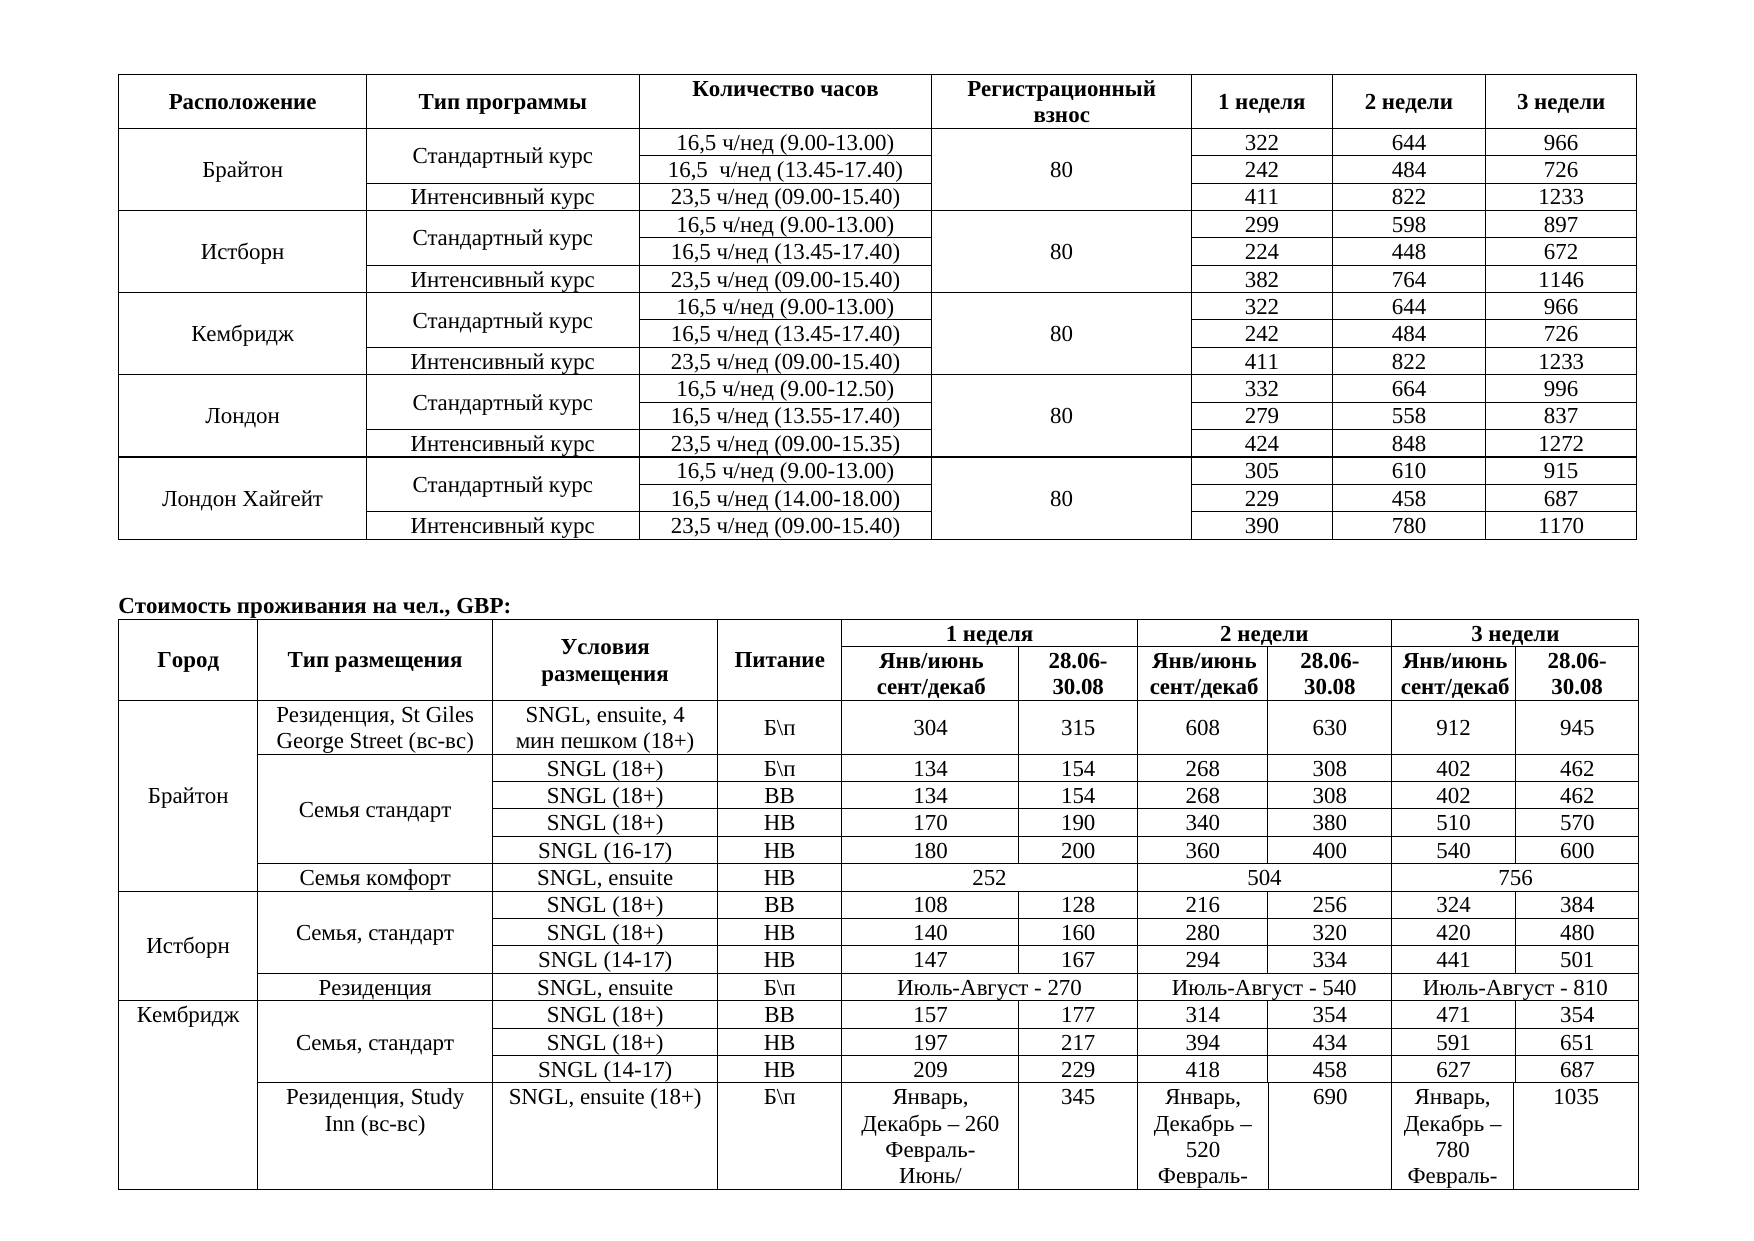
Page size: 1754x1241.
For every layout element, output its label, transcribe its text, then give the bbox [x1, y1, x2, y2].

table_cell 268 [1138, 755, 1267, 781]
table_cell 448 [1333, 238, 1485, 264]
table_cell 279 [1192, 403, 1332, 429]
table_cell 1233 [1486, 184, 1636, 210]
table_cell Б\п [718, 1083, 841, 1189]
table_cell HB [718, 809, 841, 836]
table_cell 324 [1392, 892, 1515, 918]
table_cell 308 [1268, 782, 1391, 808]
table_cell 280 [1138, 919, 1267, 945]
table_cell 411 [1192, 348, 1332, 374]
table_cell 154 [1019, 782, 1137, 808]
table_cell Лондон Хайгейт [119, 458, 366, 538]
table_cell 1035 [1514, 1083, 1638, 1189]
table_cell 380 [1268, 809, 1391, 836]
table_cell 726 [1486, 320, 1636, 347]
table_cell 80 [932, 293, 1191, 374]
table_cell 912 [1392, 701, 1515, 753]
table_cell 390 [1192, 512, 1332, 538]
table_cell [842, 1083, 1018, 1189]
table_cell 320 [1268, 919, 1391, 945]
table_cell 134 [842, 782, 1018, 808]
table_cell Интенсивный курс [367, 184, 639, 210]
table_cell 256 [1268, 892, 1391, 918]
table_cell Семья стандарт [258, 755, 492, 863]
table_cell Интенсивный курс [367, 266, 639, 292]
table_cell 140 [842, 919, 1018, 945]
table_cell 591 [1392, 1029, 1515, 1055]
table_cell 322 [1192, 129, 1332, 155]
table_cell BB [718, 892, 841, 918]
table_cell Резиденция [258, 974, 492, 1000]
table_cell 627 [1392, 1056, 1515, 1082]
table_cell 80 [932, 211, 1191, 292]
table_cell 644 [1333, 129, 1485, 155]
table_cell 170 [842, 809, 1018, 836]
table_cell SNGL (18+) [493, 919, 717, 945]
table_cell 1272 [1486, 430, 1636, 456]
table_cell Лондон [119, 375, 366, 456]
table_header Тип размещения [258, 620, 492, 700]
table_cell Интенсивный курс [367, 512, 639, 538]
table_cell HB [718, 1056, 841, 1082]
table_cell 687 [1516, 1056, 1638, 1082]
table_cell 360 [1138, 837, 1267, 863]
table_cell 23,5 ч/нед (09.00-15.40) [640, 348, 931, 374]
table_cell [1138, 1083, 1268, 1189]
table_cell 108 [842, 892, 1018, 918]
table_cell 458 [1268, 1056, 1391, 1082]
table_cell 229 [1192, 485, 1332, 511]
table_cell 424 [1192, 430, 1332, 456]
table_cell 315 [1019, 701, 1137, 753]
table_cell 756 [1392, 864, 1638, 891]
table_header 3 недели [1392, 620, 1638, 646]
table_cell 354 [1268, 1001, 1391, 1027]
table_header 2 недели [1138, 620, 1391, 646]
table_cell 384 [1516, 892, 1638, 918]
table_cell 484 [1333, 156, 1485, 182]
table_cell 354 [1516, 1001, 1638, 1027]
table_cell 190 [1019, 809, 1137, 836]
table_cell 23,5 ч/нед (09.00-15.40) [640, 266, 931, 292]
table_cell Интенсивный курс [367, 430, 639, 456]
table_header Город [119, 620, 257, 700]
table_cell SNGL (18+) [493, 755, 717, 781]
table_cell BB [718, 782, 841, 808]
table_cell 480 [1516, 919, 1638, 945]
table_cell 16,5 ч/нед (9.00-13.00) [640, 293, 931, 319]
table_cell SNGL (18+) [493, 1029, 717, 1055]
table_cell HB [718, 864, 841, 891]
table_cell 608 [1138, 701, 1267, 753]
table_cell 180 [842, 837, 1018, 863]
table_cell Брайтон [119, 701, 257, 891]
table_cell 154 [1019, 755, 1137, 781]
table_cell 570 [1516, 809, 1638, 836]
table_cell 242 [1192, 320, 1332, 347]
table_header Тип программы [367, 75, 639, 128]
table_cell 23,5 ч/нед (09.00-15.40) [640, 184, 931, 210]
table_cell Интенсивный курс [367, 348, 639, 374]
table_cell Янв/июнь сент/декаб [842, 647, 1018, 700]
table_cell 471 [1392, 1001, 1515, 1027]
table_cell Резиденция, St Giles George Street (вс-вс) [258, 701, 492, 753]
table_cell 16,5 ч/нед (13.45-17.40) [640, 320, 931, 347]
table_cell 16,5 ч/нед (13.45-17.40) [640, 238, 931, 264]
table_cell 504 [1138, 864, 1391, 891]
table_cell Кембридж [119, 293, 366, 374]
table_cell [258, 1083, 492, 1189]
table_cell 382 [1192, 266, 1332, 292]
table_cell 780 [1333, 512, 1485, 538]
table_cell SNGL (18+) [493, 1001, 717, 1027]
table_cell 128 [1019, 892, 1137, 918]
table_header 1 неделя [1192, 75, 1332, 128]
table_cell 345 [1019, 1083, 1137, 1189]
table_cell 764 [1333, 266, 1485, 292]
table_cell 966 [1486, 129, 1636, 155]
table_cell 147 [842, 946, 1018, 973]
table_cell Янв/июнь сент/декаб [1138, 647, 1267, 700]
table_cell 209 [842, 1056, 1018, 1082]
table_cell 402 [1392, 755, 1515, 781]
table_cell 216 [1138, 892, 1267, 918]
table_cell 484 [1333, 320, 1485, 347]
table_cell 690 [1269, 1083, 1391, 1189]
table_cell 28.06-30.08 [1019, 647, 1137, 700]
table_header Расположение [119, 75, 366, 128]
table_cell 418 [1138, 1056, 1267, 1082]
table_cell 16,5 ч/нед (13.45-17.40) [640, 156, 931, 182]
table_cell 822 [1333, 348, 1485, 374]
table_cell Стандартный курс [367, 211, 639, 264]
table_header Питание [718, 620, 841, 700]
table_cell 305 [1192, 458, 1332, 484]
table_cell SNGL (14-17) [493, 946, 717, 973]
table_cell BB [718, 1001, 841, 1027]
table_cell 80 [932, 458, 1191, 538]
table_cell 664 [1333, 375, 1485, 402]
text Стоимость проживания на чел., GBP: [118, 592, 1636, 619]
table_cell 167 [1019, 946, 1137, 973]
table_cell 501 [1516, 946, 1638, 973]
table_cell Стандартный курс [367, 375, 639, 429]
table_cell 897 [1486, 211, 1636, 237]
table_cell 687 [1486, 485, 1636, 511]
table_cell 16,5 ч/нед (14.00-18.00) [640, 485, 931, 511]
table_cell 224 [1192, 238, 1332, 264]
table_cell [1392, 1083, 1513, 1189]
table_cell 157 [842, 1001, 1018, 1027]
table_cell 16,5 ч/нед (9.00-13.00) [640, 458, 931, 484]
table_cell 28.06-30.08 [1516, 647, 1638, 700]
table_cell 134 [842, 755, 1018, 781]
table_cell 304 [842, 701, 1018, 753]
table_cell 915 [1486, 458, 1636, 484]
table_cell 16,5 ч/нед (13.55-17.40) [640, 403, 931, 429]
table_cell 848 [1333, 430, 1485, 456]
table_header Регистрационный взнос [932, 75, 1191, 128]
table_header 2 недели [1333, 75, 1485, 128]
table_cell 996 [1486, 375, 1636, 402]
table_cell 294 [1138, 946, 1267, 973]
table_cell 322 [1192, 293, 1332, 319]
table_cell Семья, стандарт [258, 892, 492, 973]
table_cell 630 [1268, 701, 1391, 753]
table_cell Июль-Август - 270 [842, 974, 1137, 1000]
table_cell Июль-Август - 540 [1138, 974, 1391, 1000]
table_cell SNGL (18+) [493, 892, 717, 918]
table_cell 510 [1392, 809, 1515, 836]
table_cell 822 [1333, 184, 1485, 210]
table_cell 402 [1392, 782, 1515, 808]
table_cell 1146 [1486, 266, 1636, 292]
table_cell Стандартный курс [367, 293, 639, 347]
table_cell HB [718, 837, 841, 863]
table_cell 945 [1516, 701, 1638, 753]
table_cell HB [718, 1029, 841, 1055]
table_cell 314 [1138, 1001, 1267, 1027]
table_cell 160 [1019, 919, 1137, 945]
table_cell 16,5 ч/нед (9.00-12.50) [640, 375, 931, 402]
table_cell 334 [1268, 946, 1391, 973]
table_header Количество часов [640, 75, 931, 128]
table_cell 610 [1333, 458, 1485, 484]
table_cell 600 [1516, 837, 1638, 863]
table_cell Истборн [119, 892, 257, 1000]
table_cell SNGL (18+) [493, 782, 717, 808]
table_cell HB [718, 946, 841, 973]
table_cell 394 [1138, 1029, 1267, 1055]
table_header Условия размещения [493, 620, 717, 700]
table_cell 28.06-30.08 [1268, 647, 1391, 700]
table_cell 558 [1333, 403, 1485, 429]
table_cell 411 [1192, 184, 1332, 210]
table_cell 268 [1138, 782, 1267, 808]
table_cell Семья комфорт [258, 864, 492, 891]
table_cell 540 [1392, 837, 1515, 863]
table_cell 16,5 ч/нед (9.00-13.00) [640, 129, 931, 155]
table_cell 80 [932, 375, 1191, 456]
table_cell 217 [1019, 1029, 1137, 1055]
table_cell Семья, стандарт [258, 1001, 492, 1082]
table_cell Стандартный курс [367, 129, 639, 182]
table_cell Стандартный курс [367, 458, 639, 511]
table_cell 1170 [1486, 512, 1636, 538]
table_cell 242 [1192, 156, 1332, 182]
table_cell 672 [1486, 238, 1636, 264]
table_cell 644 [1333, 293, 1485, 319]
table_cell SNGL (18+) [493, 809, 717, 836]
table_cell 651 [1516, 1029, 1638, 1055]
table_cell 1233 [1486, 348, 1636, 374]
table_cell Июль-Август - 810 [1392, 974, 1638, 1000]
table_cell 332 [1192, 375, 1332, 402]
table_cell 252 [842, 864, 1137, 891]
table_cell 434 [1268, 1029, 1391, 1055]
table_cell SNGL, ensuite (18+) [493, 1083, 717, 1189]
table_cell Брайтон [119, 129, 366, 210]
table_cell SNGL, ensuite, 4 мин пешком (18+) [493, 701, 717, 753]
table_cell Б\п [718, 701, 841, 753]
table_cell 340 [1138, 809, 1267, 836]
table_cell 441 [1392, 946, 1515, 973]
table_cell 462 [1516, 755, 1638, 781]
table_cell 23,5 ч/нед (09.00-15.40) [640, 512, 931, 538]
table_cell 598 [1333, 211, 1485, 237]
table_header 3 недели [1486, 75, 1636, 128]
table_cell 80 [932, 129, 1191, 210]
table_cell Б\п [718, 755, 841, 781]
table_cell HB [718, 919, 841, 945]
table_cell 299 [1192, 211, 1332, 237]
table_cell 229 [1019, 1056, 1137, 1082]
table_cell Янв/июнь сент/декаб [1392, 647, 1515, 700]
table_cell Б\п [718, 974, 841, 1000]
table_cell 23,5 ч/нед (09.00-15.35) [640, 430, 931, 456]
table_cell SNGL, ensuite [493, 974, 717, 1000]
table_cell 200 [1019, 837, 1137, 863]
table_cell 726 [1486, 156, 1636, 182]
table_cell SNGL (16-17) [493, 837, 717, 863]
table_cell 966 [1486, 293, 1636, 319]
table_cell Кембридж [119, 1001, 257, 1189]
table_cell 197 [842, 1029, 1018, 1055]
table_cell 837 [1486, 403, 1636, 429]
table_cell 420 [1392, 919, 1515, 945]
table_cell 16,5 ч/нед (9.00-13.00) [640, 211, 931, 237]
table_cell 462 [1516, 782, 1638, 808]
table_cell SNGL, ensuite [493, 864, 717, 891]
table_cell 177 [1019, 1001, 1137, 1027]
table_header 1 неделя [842, 620, 1137, 646]
table_cell 308 [1268, 755, 1391, 781]
table_cell Истборн [119, 211, 366, 292]
table_cell 458 [1333, 485, 1485, 511]
table_cell 400 [1268, 837, 1391, 863]
table_cell SNGL (14-17) [493, 1056, 717, 1082]
